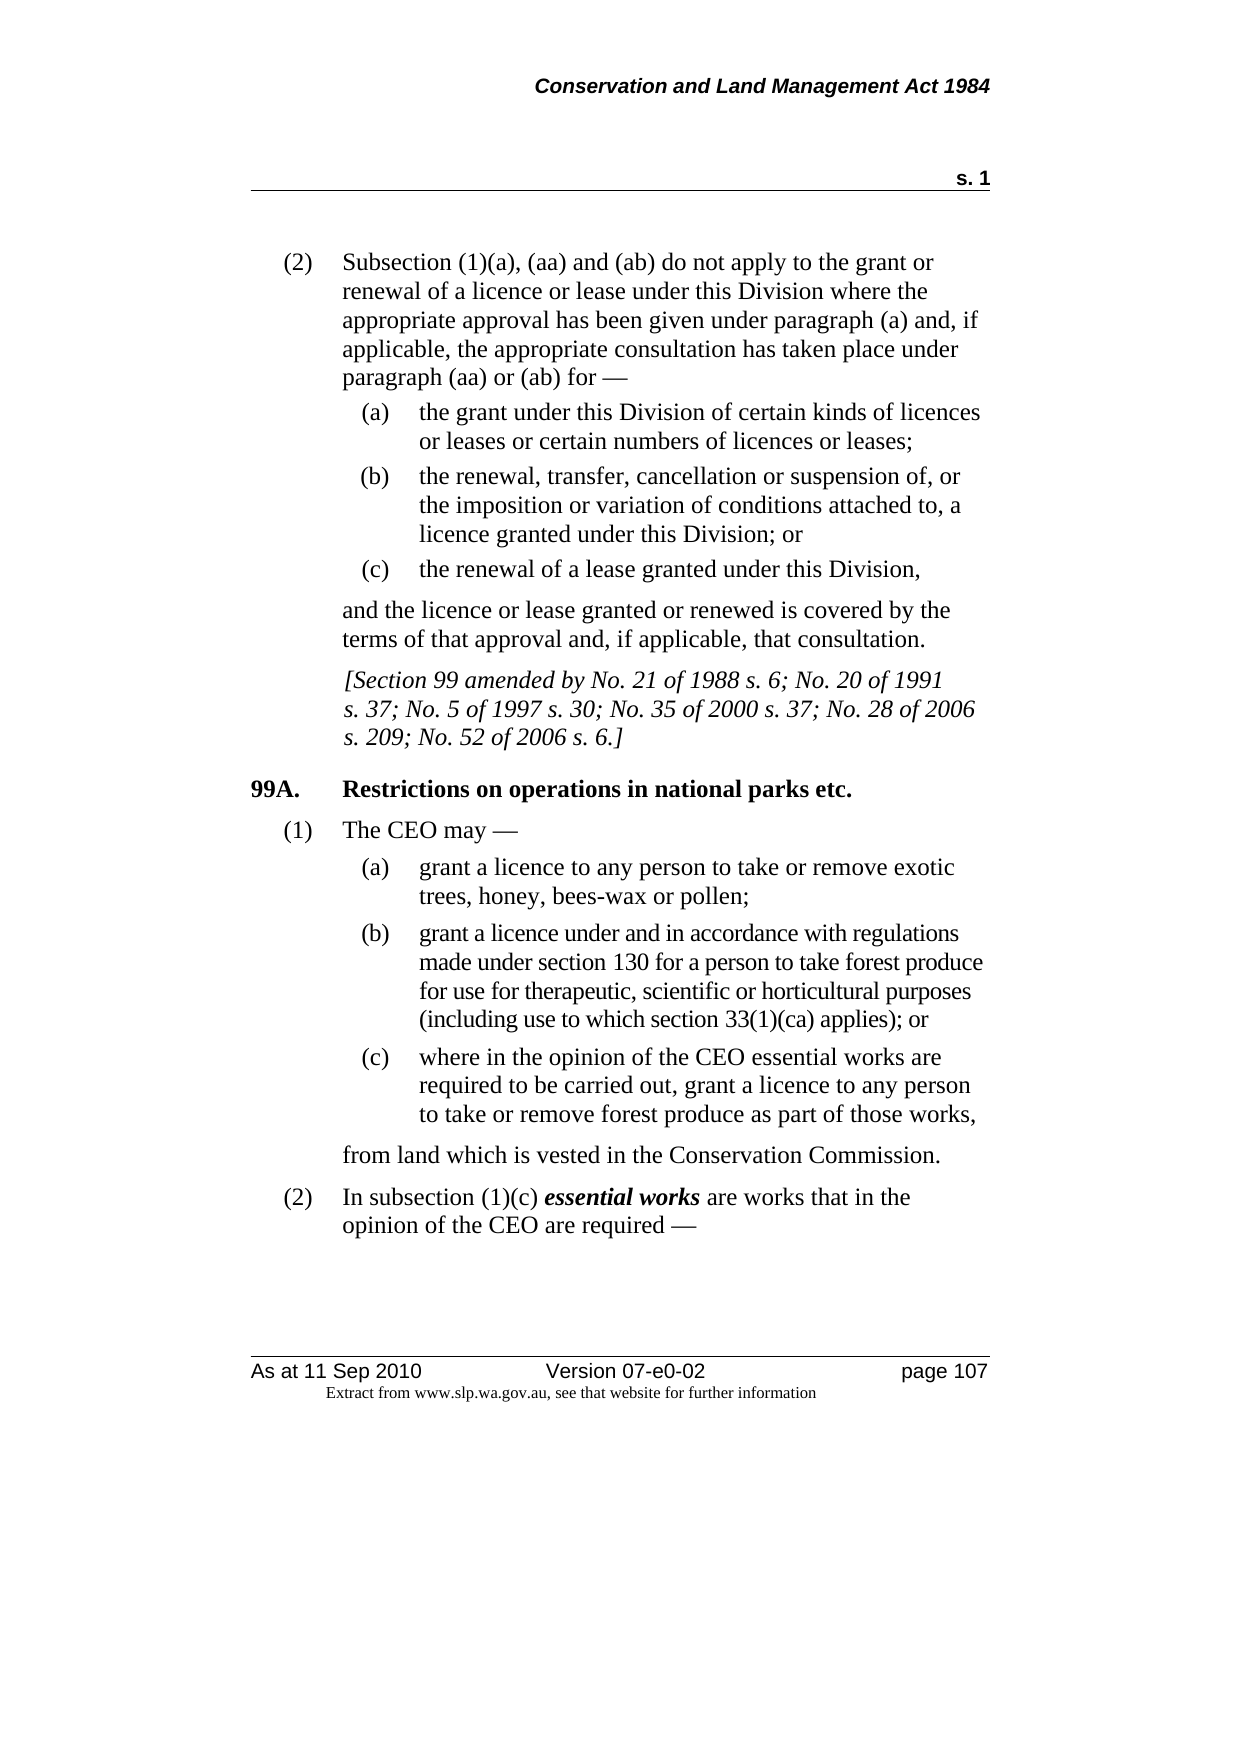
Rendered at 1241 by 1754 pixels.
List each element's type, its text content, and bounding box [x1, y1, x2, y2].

text (c) where in the opinion of the CEO essential works are required to be carried out, grant a licence to any person to take or remove forest produce as part of those works, [251, 1042, 990, 1128]
text from land which is vested in the Conservation Commission. [251, 1140, 990, 1169]
text (b) the renewal, transfer, cancellation or suspension of, or the imposition or variation of conditions attached to, a licence granted under this Division; or [251, 461, 990, 547]
text and the licence or lease granted or renewed is covered by the terms of that approval and, if applicable, that consultation. [251, 595, 990, 652]
text (a) the grant under this Division of certain kinds of licences or leases or certain numbers of licences or leases; [251, 397, 990, 455]
text (a) grant a licence to any person to take or remove exotic trees, honey, bees-wax or pollen; [251, 852, 990, 910]
text (b) grant a licence under and in accordance with regulations made under section 130 for a person to take forest produce for use for therapeutic, scientific or horticultural purposes (including use to which section 33(1)(ca) applies); or [251, 918, 990, 1033]
subtitle 99A. Restrictions on operations in national parks etc. [251, 774, 990, 803]
text (c) the renewal of a lease granted under this Division, [251, 554, 990, 582]
text (2) In subsection (1)(c) essential works are works that in the opinion of the CEO are required — [251, 1182, 990, 1239]
text (2) Subsection (1)(a), (aa) and (ab) do not apply to the grant or renewal of a licence or lease under this Division where the appropriate approval has been given under paragraph (a) and, if applicable, the appropriate consultation has taken place under paragraph (aa) or (ab) for — [251, 247, 990, 391]
text [Section 99 amended by No. 21 of 1988 s. 6; No. 20 of 1991 s. 37; No. 5 of 1997 s. 30; No. 35 of 2000 s. 37; No. 28 of 2006 s. 209; No. 52 of 2006 s. 6.] [251, 665, 990, 751]
text (1) The CEO may — [251, 815, 990, 844]
